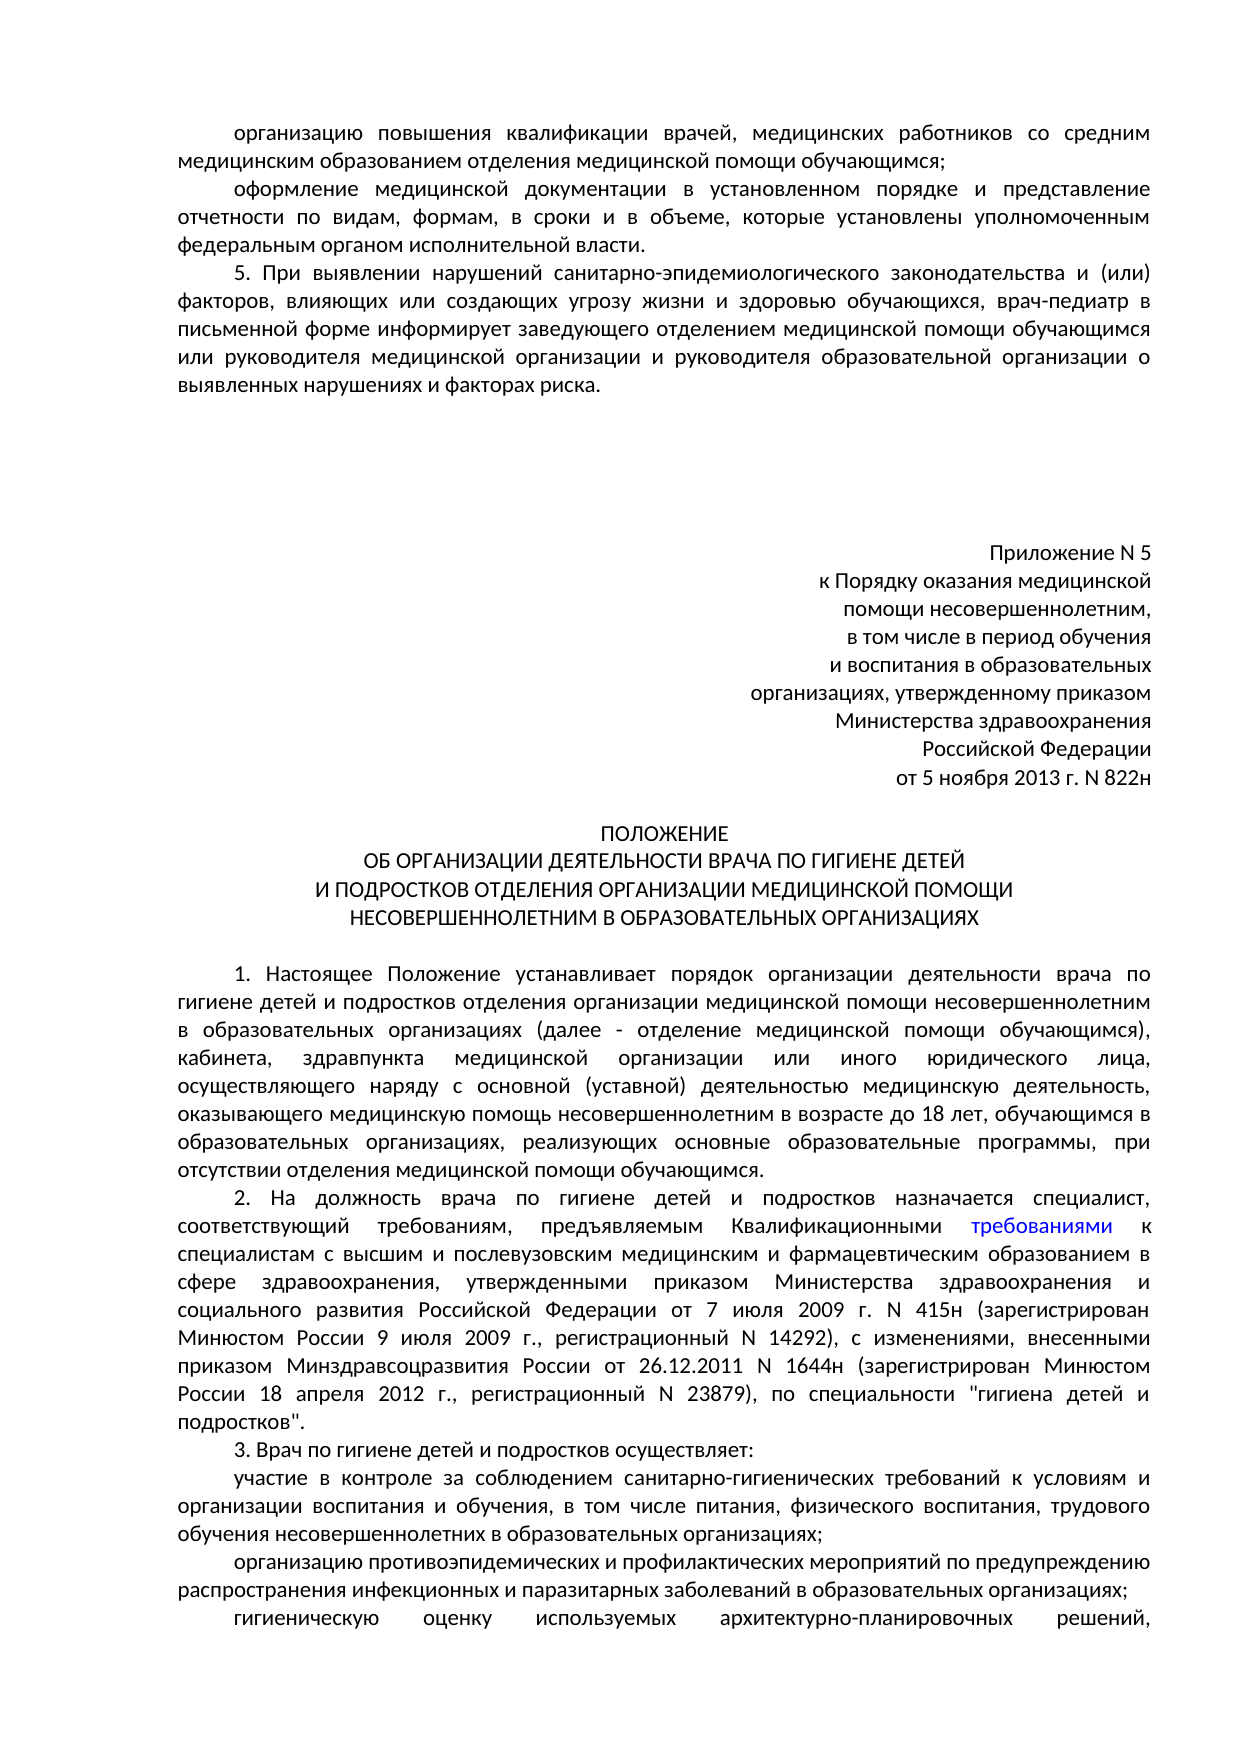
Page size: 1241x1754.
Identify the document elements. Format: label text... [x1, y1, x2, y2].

text 1. Настоящее Положение устанавливает порядок организации деятельности врача по гигиене детей и подростков отделения организации медицинской помощи несовершеннолетним в образовательных организациях (далее - отделение медицинской помощи обучающимся), кабинета, здравпункта медицинской организации или иного юридического лица, осуществляющего наряду с основной (уставной) деятельностью медицинскую деятельность, оказывающего медицинскую помощь несовершеннолетним в возрасте до 18 лет, обучающимся в образовательных организациях, реализующих основные образовательные программы, при отсутствии отделения медицинской помощи обучающимся. [177, 959, 1152, 1183]
text от 5 ноября 2013 г. N 822н [177, 763, 1152, 791]
text оформление медицинской документации в установленном порядке и представление отчетности по видам, формам, в сроки и в объеме, которые установлены уполномоченным федеральным органом исполнительной власти. [177, 174, 1152, 258]
text Министерства здравоохранения [177, 707, 1152, 734]
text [177, 1603, 1152, 1631]
text Приложение N 5 [177, 538, 1152, 566]
text ПОЛОЖЕНИЕ [177, 819, 1152, 847]
text 2. На должность врача по гигиене детей и подростков назначается специалист, соответствующий требованиям, предъявляемым Квалификационными требованиями к специалистам с высшим и послевузовским медицинским и фармацевтическим образованием в сфере здравоохранения, утвержденными приказом Министерства здравоохранения и социального развития Российской Федерации от 7 июля 2009 г. N 415н (зарегистрирован Минюстом России 9 июля 2009 г., регистрационный N 14292), с изменениями, внесенными приказом Минздравсоцразвития России от 26.12.2011 N 1644н (зарегистрирован Минюстом России 18 апреля 2012 г., регистрационный N 23879), по специальности "гигиена детей и подростков". [177, 1183, 1152, 1435]
text НЕСОВЕРШЕННОЛЕТНИМ В ОБРАЗОВАТЕЛЬНЫХ ОРГАНИЗАЦИЯХ [177, 903, 1152, 931]
text организацию противоэпидемических и профилактических мероприятий по предупреждению распространения инфекционных и паразитарных заболеваний в образовательных организациях; [177, 1547, 1152, 1603]
text организациях, утвержденному приказом [177, 678, 1152, 707]
text И ПОДРОСТКОВ ОТДЕЛЕНИЯ ОРГАНИЗАЦИИ МЕДИЦИНСКОЙ ПОМОЩИ [177, 875, 1152, 903]
text и воспитания в образовательных [177, 651, 1152, 678]
text участие в контроле за соблюдением санитарно-гигиенических требований к условиям и организации воспитания и обучения, в том числе питания, физического воспитания, трудового обучения несовершеннолетних в образовательных организациях; [177, 1463, 1152, 1547]
text помощи несовершеннолетним, [177, 594, 1152, 622]
text 3. Врач по гигиене детей и подростков осуществляет: [177, 1435, 1152, 1463]
text 5. При выявлении нарушений санитарно-эпидемиологического законодательства и (или) факторов, влияющих или создающих угрозу жизни и здоровью обучающихся, врач-педиатр в письменной форме информирует заведующего отделением медицинской помощи обучающимся или руководителя медицинской организации и руководителя образовательной организации о выявленных нарушениях и факторах риска. [177, 258, 1152, 398]
text Российской Федерации [177, 734, 1152, 763]
text организацию повышения квалификации врачей, медицинских работников со средним медицинским образованием отделения медицинской помощи обучающимся; [177, 118, 1152, 174]
text ОБ ОРГАНИЗАЦИИ ДЕЯТЕЛЬНОСТИ ВРАЧА ПО ГИГИЕНЕ ДЕТЕЙ [177, 847, 1152, 875]
text к Порядку оказания медицинской [177, 566, 1152, 594]
text в том числе в период обучения [177, 622, 1152, 651]
